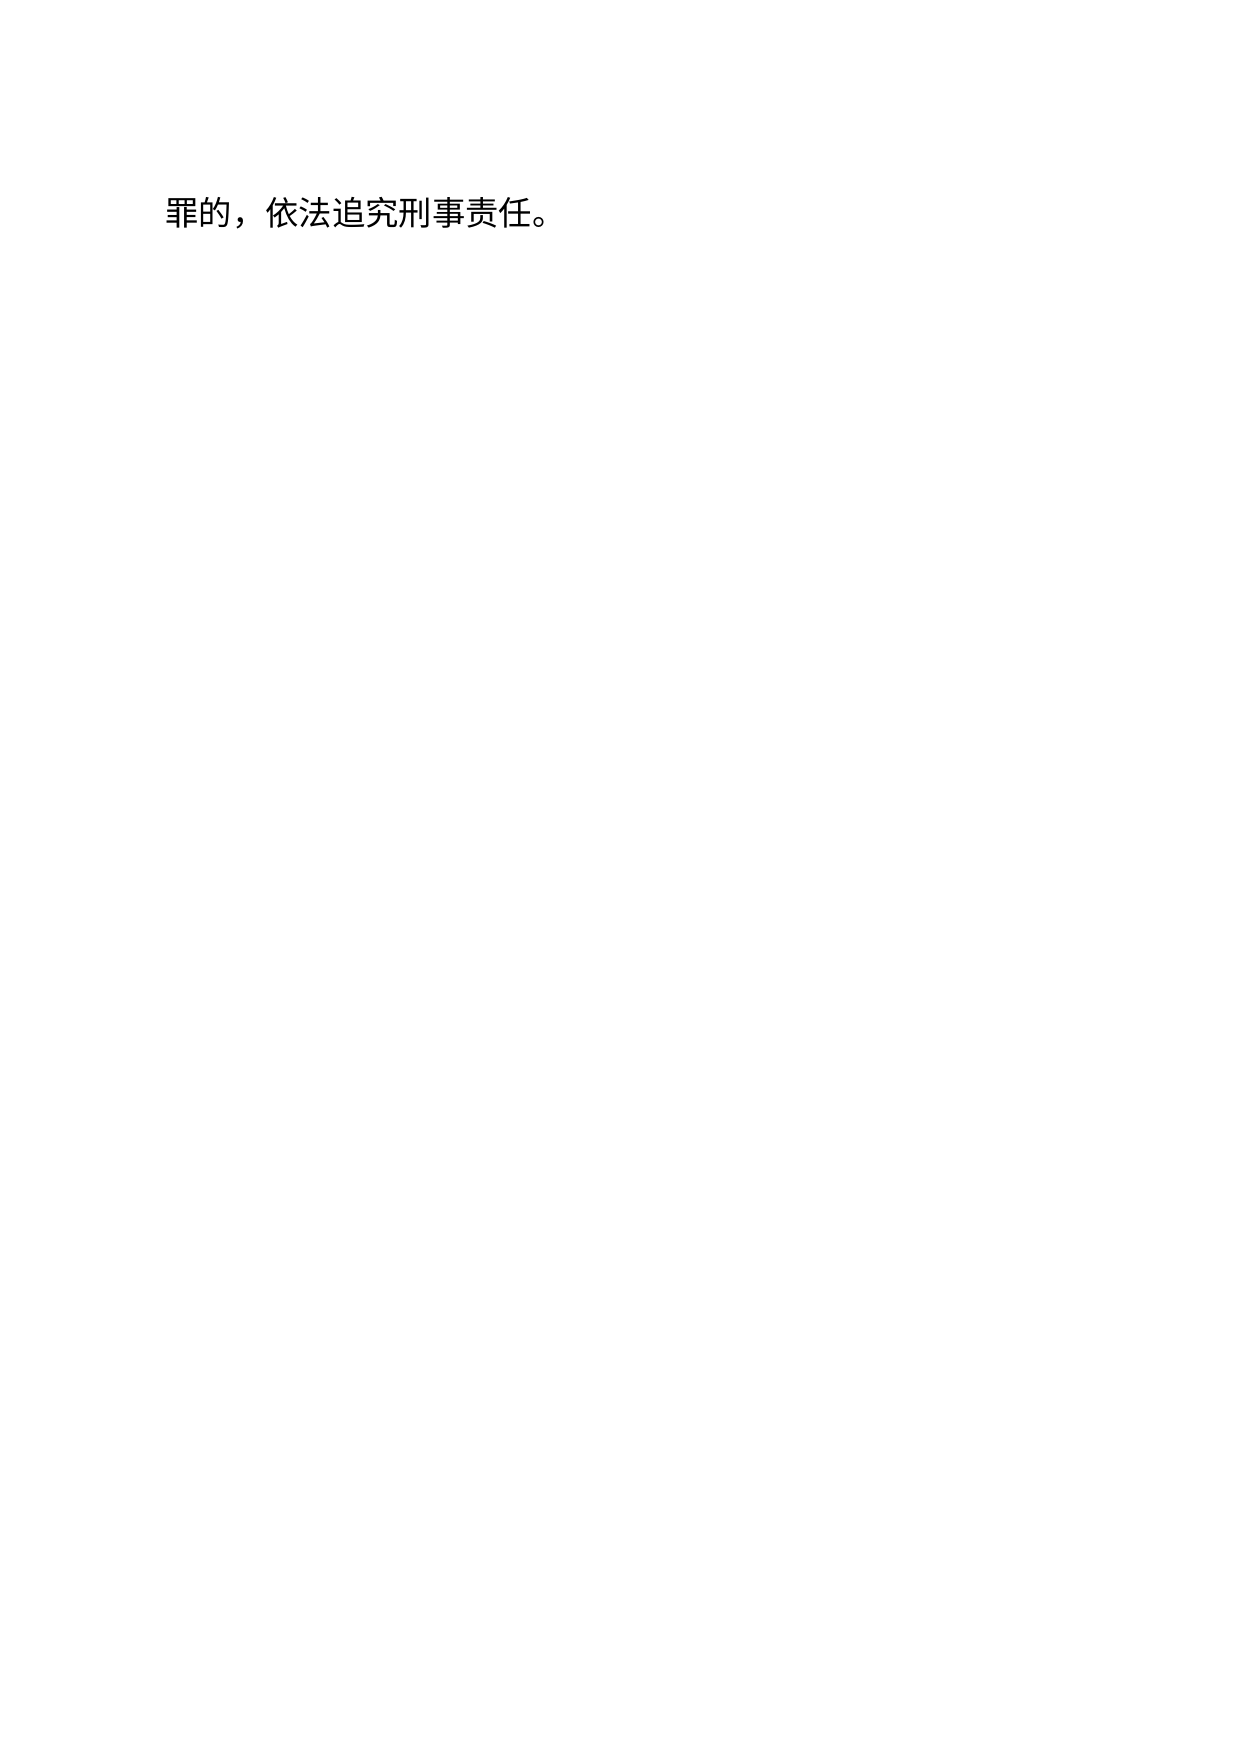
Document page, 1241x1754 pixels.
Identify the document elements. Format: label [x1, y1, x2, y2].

text [165, 178, 1075, 243]
